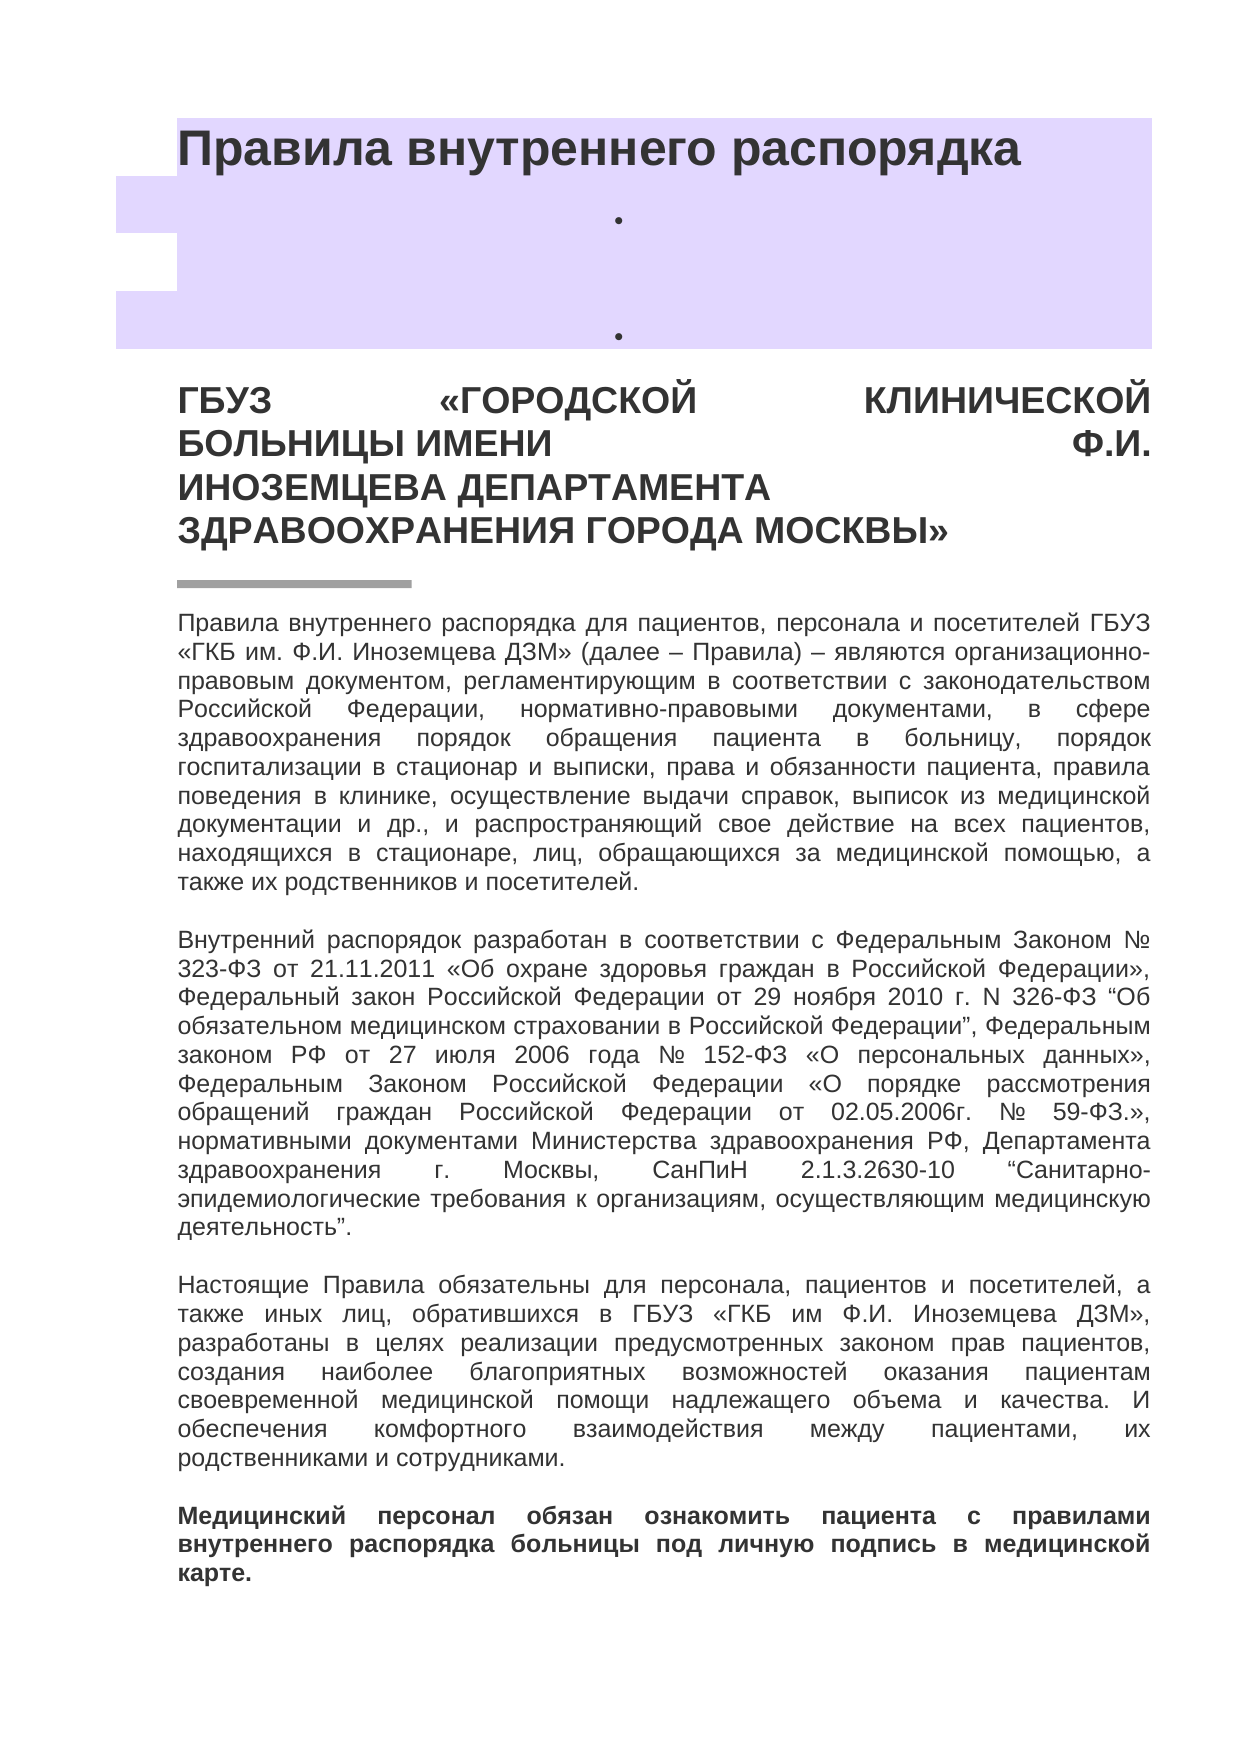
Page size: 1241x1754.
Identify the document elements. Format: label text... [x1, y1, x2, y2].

text Правила внутреннего распорядка [177, 118, 1152, 176]
text Медицинский персонал обязан ознакомить пациента с правилами внутреннего распорядка больницы под личную подпись в медицинской карте. [177, 1501, 1152, 1587]
text Правила внутреннего распорядка для пациентов, персонала и посетителей ГБУЗ «ГКБ им. Ф.И. Иноземцева ДЗМ» (далее – Правила) – являются организационно-правовым документом, регламентирующим в соответствии с законодательством Российской Федерации, нормативно-правовыми документами, в сфере здравоохранения порядок обращения пациента в больницу, порядок госпитализации в стационар и выписки, права и обязанности пациента, правила поведения в клинике, осуществление выдачи справок, выписок из медицинской документации и др., и распространяющий свое действие на всех пациентов, находящихся в стационаре, лиц, обращающихся за медицинской помощью, а также их родственников и посетителей. [177, 608, 1152, 896]
text ГБУЗ «ГОРОДСКОЙ КЛИНИЧЕСКОЙ БОЛЬНИЦЫ ИМЕНИ Ф.И. ИНОЗЕМЦЕВА ДЕПАРТАМЕНТА ЗДРАВООХРАНЕНИЯ ГОРОДА МОСКВЫ» [177, 378, 1152, 551]
text Настоящие Правила обязательны для персонала, пациентов и посетителей, а также иных лиц, обратившихся в ГБУЗ «ГКБ им Ф.И. Иноземцева ДЗМ», разработаны в целях реализации предусмотренных законом прав пациентов, создания наиболее благоприятных возможностей оказания пациентам своевременной медицинской помощи надлежащего объема и качества. И обеспечения комфортного взаимодействия между пациентами, их родственниками и сотрудниками. [177, 1270, 1152, 1472]
text Внутренний распорядок разработан в соответствии с Федеральным Законом № 323-ФЗ от 21.11.2011 «Об охране здоровья граждан в Российской Федерации», Федеральный закон Российской Федерации от 29 ноября 2010 г. N 326-ФЗ “Об обязательном медицинском страховании в Российской Федерации”, Федеральным законом РФ от 27 июля 2006 года № 152-ФЗ «О персональных данных», Федеральным Законом Российской Федерации «О порядке рассмотрения обращений граждан Российской Федерации от 02.05.2006г. № 59-ФЗ.», нормативными документами Министерства здравоохранения РФ, Департамента здравоохранения г. Москвы, СанПиН 2.1.3.2630-10 “Санитарно-эпидемиологические требования к организациям, осуществляющим медицинскую деятельность”. [177, 925, 1152, 1241]
